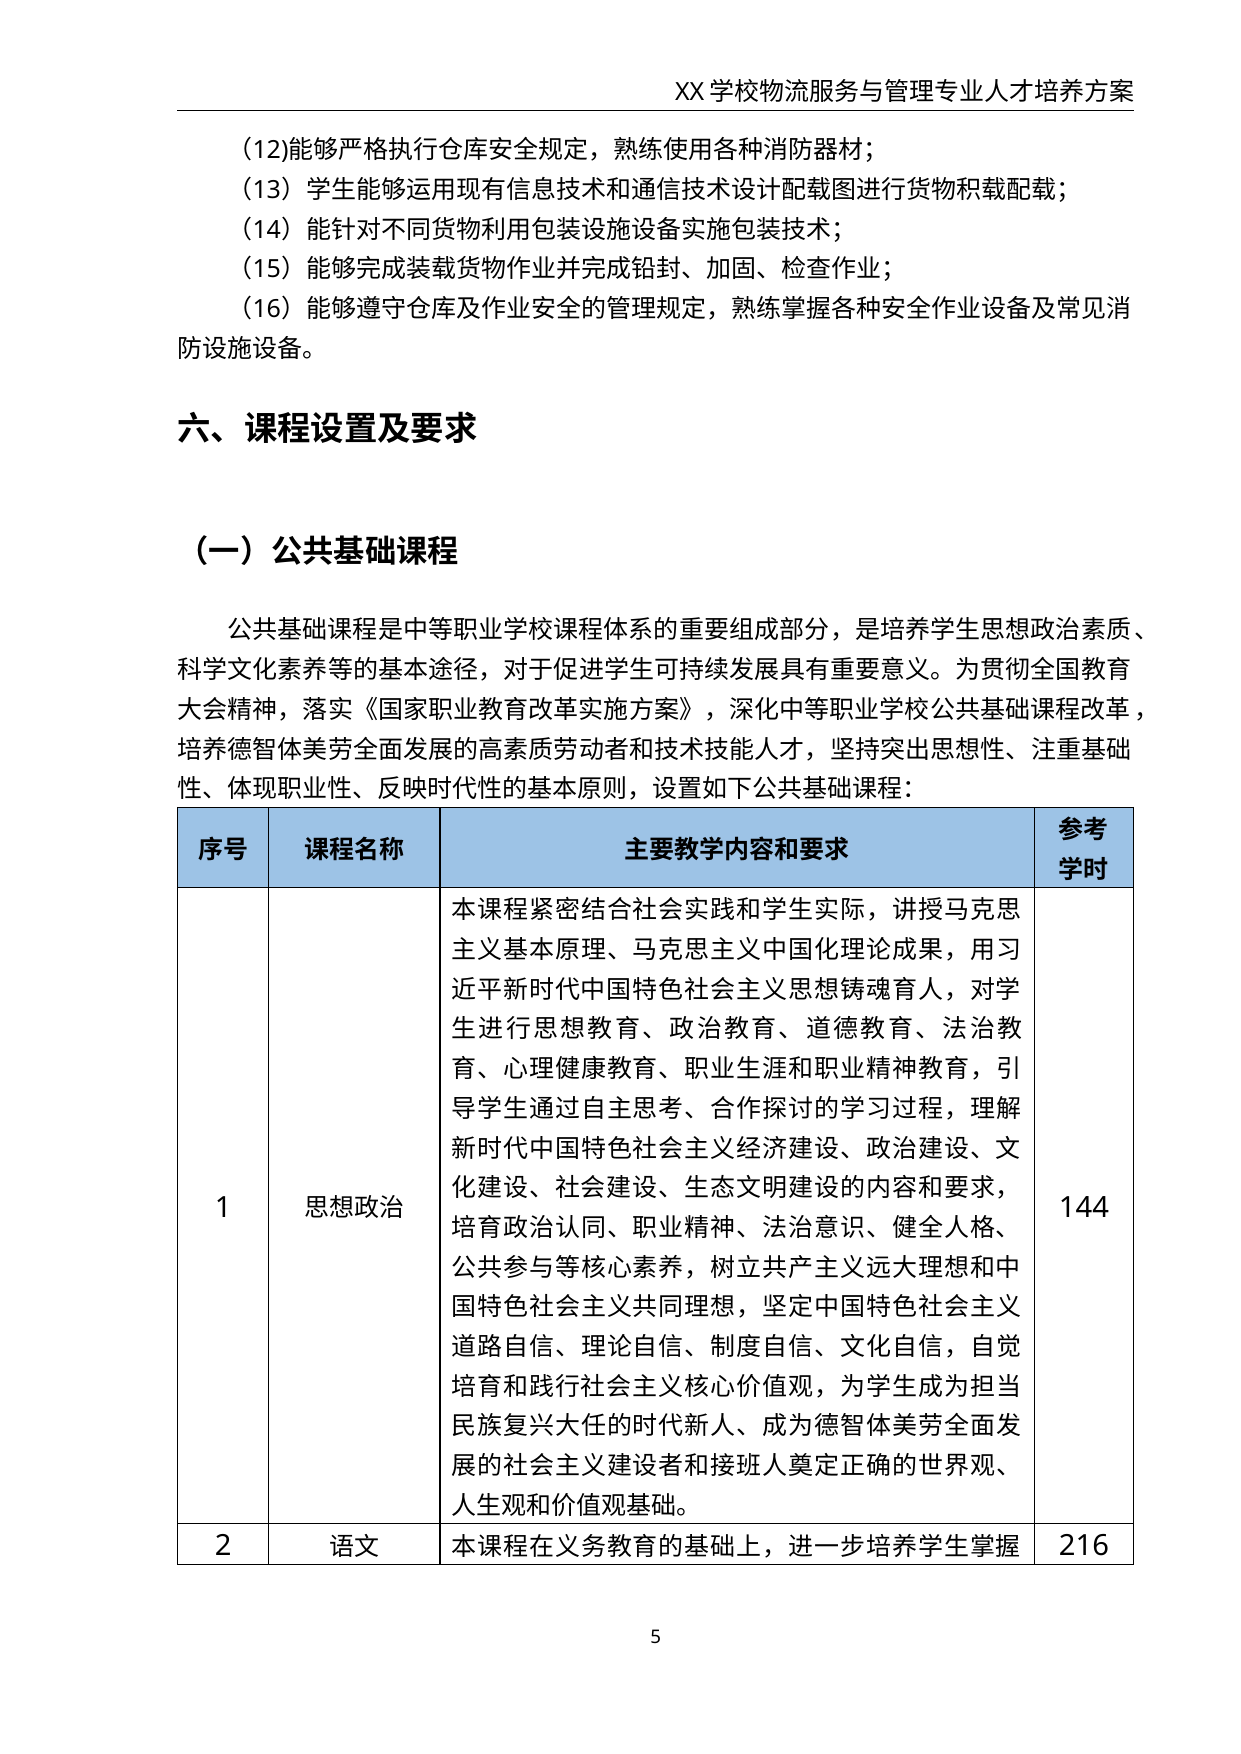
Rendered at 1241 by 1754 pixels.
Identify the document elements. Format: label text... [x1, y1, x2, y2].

table_header 课程名称 [269, 808, 439, 887]
text （15）能够完成装载货物作业并完成铅封、加固、检查作业； [177, 247, 1134, 287]
text （13）学生能够运用现有信息技术和通信技术设计配载图进行货物积载配载； [177, 168, 1134, 207]
table_cell 144 [1035, 888, 1133, 1523]
text （16）能够遵守仓库及作业安全的管理规定，熟练掌握各种安全作业设备及常见消防设施设备。 [177, 287, 1134, 366]
table_header 参考 学时 [1035, 808, 1133, 887]
table_cell 216 [1035, 1524, 1133, 1564]
subtitle （一）公共基础课程 [177, 509, 1134, 588]
table_cell 2 [178, 1524, 268, 1564]
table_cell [441, 1524, 1034, 1564]
table_cell 本课程紧密结合社会实践和学生实际，讲授马克思主义基本原理、马克思主义中国化理论成果，用习近平新时代中国特色社会主义思想铸魂育人，对学生进行思想教育、政治教育、道德教育、法治教育、心理健康教育、职业生涯和职业精神教育，引导学生通过自主思考、合作探讨的学习过程，理解新时代中国特色社会主义经济建设、政治建设、文化建设、社会建设、生态文明建设的内容和要求，培育政治认同、职业精神、法治意识、健全人格、公共参与等核心素养，树立共产主义远大理想和中国特色社会主义共同理想，坚定中国特色社会主义道路自信、理论自信、制度自信、文化自信，自觉培育和践行社会主义核心价值观，为学生成为担当民族复兴大任的时代新人、成为德智体美劳全面发展的社会主义建设者和接班人奠定正确的世界观、人生观和价值观基础。 [441, 888, 1034, 1523]
table_cell 1 [178, 888, 268, 1523]
table_header 主要教学内容和要求 [441, 808, 1034, 887]
table_cell 思想政治 [269, 888, 439, 1523]
text （14）能针对不同货物利用包装设施设备实施包装技术； [177, 207, 1134, 247]
table_cell 语文 [269, 1524, 439, 1564]
subtitle 六、课程设置及要求 [177, 386, 1134, 465]
text 公共基础课程是中等职业学校课程体系的重要组成部分，是培养学生思想政治素质、科学文化素养等的基本途径，对于促进学生可持续发展具有重要意义。为贯彻全国教育大会精神，落实《国家职业教育改革实施方案》，深化中等职业学校公共基础课程改革，培养德智体美劳全面发展的高素质劳动者和技术技能人才，坚持突出思想性、注重基础性、体现职业性、反映时代性的基本原则，设置如下公共基础课程： [177, 608, 1134, 807]
table_header 序号 [178, 808, 268, 887]
text （12)能够严格执行仓库安全规定，熟练使用各种消防器材； [177, 128, 1134, 168]
